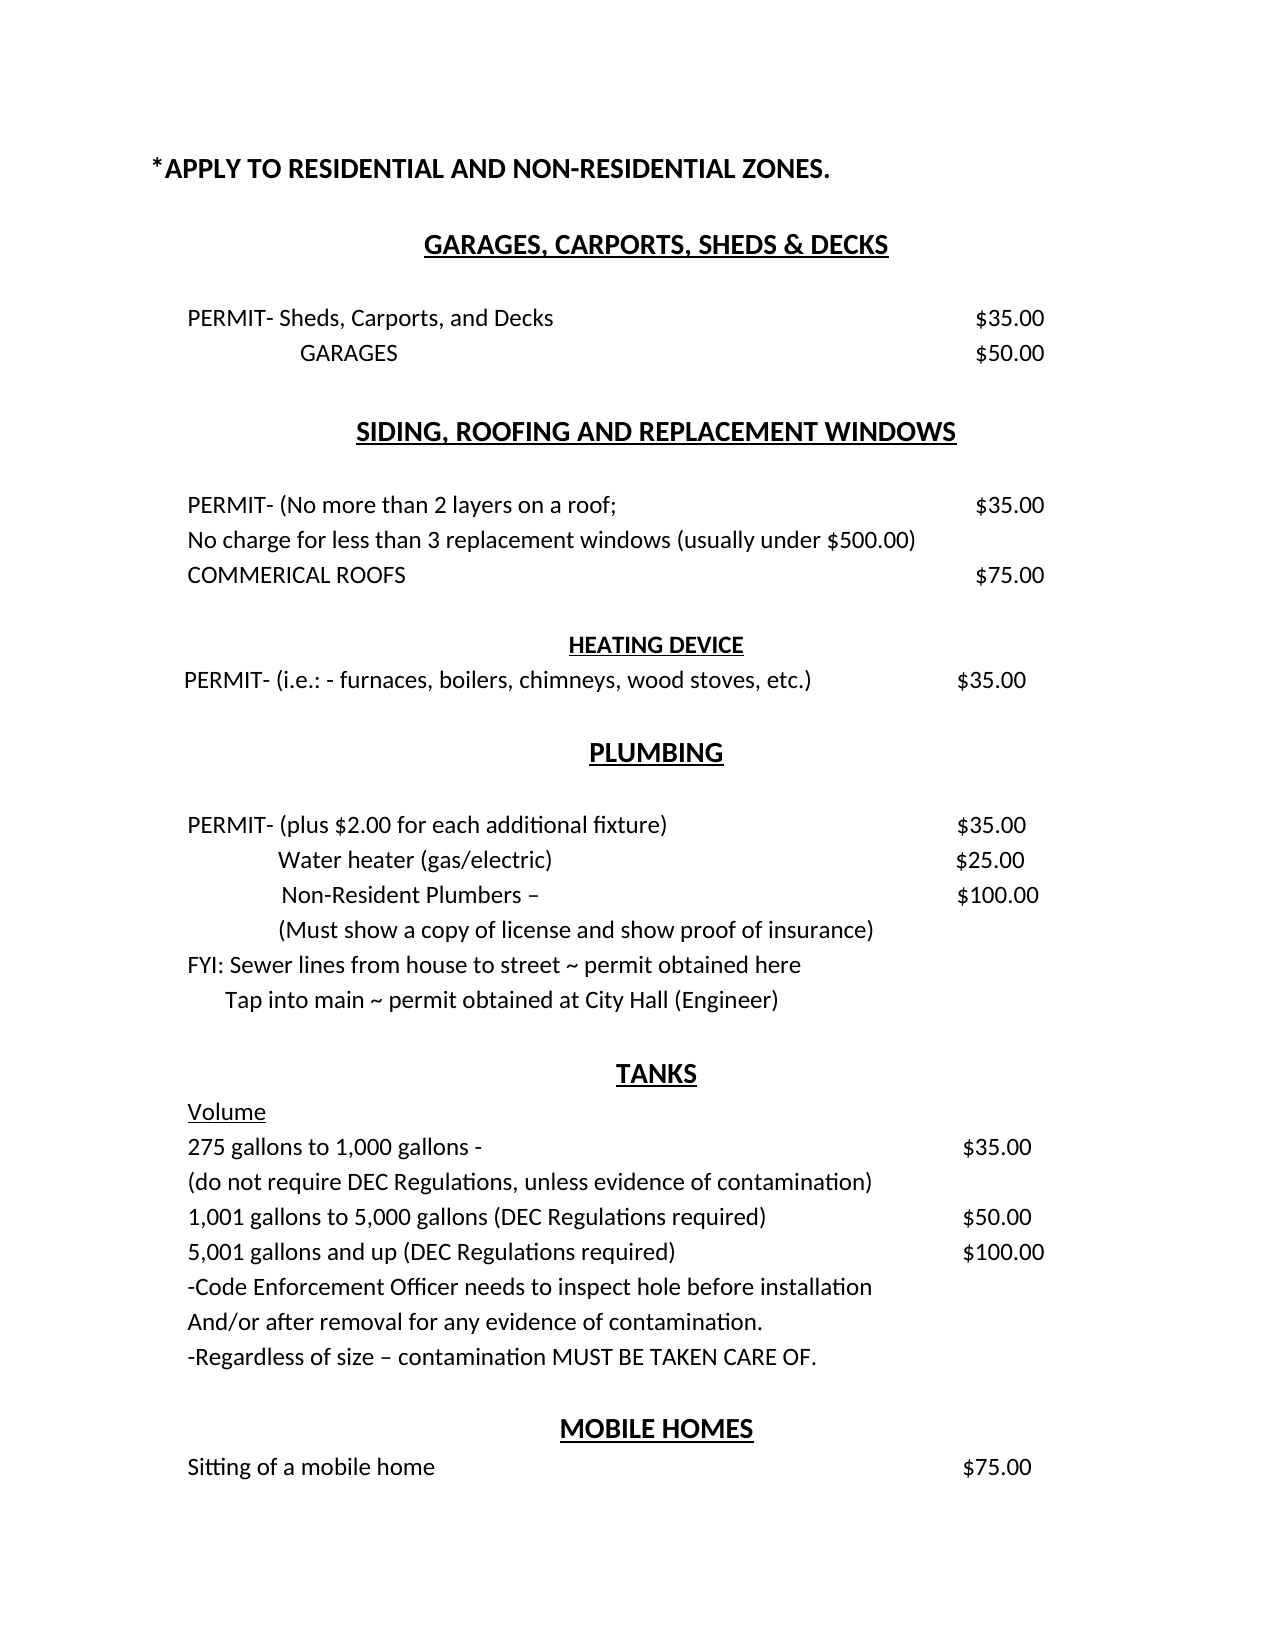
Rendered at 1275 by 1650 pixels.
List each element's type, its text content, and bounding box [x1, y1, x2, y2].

text -Regardless of size – contamination MUST BE TAKEN CARE OF. [187, 1341, 1125, 1371]
text FYI: Sewer lines from house to street ~ permit obtained here [187, 950, 1125, 980]
text No charge for less than 3 replacement windows (usually under $500.00) [187, 524, 1125, 554]
text -Code Enforcement Officer needs to inspect hole before installation [187, 1271, 1125, 1301]
text 275 gallons to 1,000 gallons - $35.00 [187, 1131, 1125, 1161]
text PERMIT- (i.e.: - furnaces, boilers, chimneys, wood stoves, etc.) $35.00 [150, 664, 1125, 694]
text Non-Resident Plumbers – $100.00 [187, 880, 1125, 910]
text PERMIT- (No more than 2 layers on a roof; $35.00 [187, 489, 1125, 519]
text Tap into main ~ permit obtained at City Hall (Engineer) [187, 985, 1125, 1015]
text PERMIT- (plus $2.00 for each additional fixture) $35.00 [187, 810, 1125, 840]
text And/or after removal for any evidence of contamination. [187, 1306, 1125, 1336]
text 1,001 gallons to 5,000 gallons (DEC Regulations required) $50.00 [187, 1201, 1125, 1231]
text Volume [187, 1096, 1125, 1126]
text COMMERICAL ROOFS $75.00 [187, 559, 1125, 589]
text GARAGES $50.00 [187, 337, 1125, 367]
text PLUMBING [187, 734, 1125, 769]
text SIDING, ROOFING AND REPLACEMENT WINDOWS [187, 413, 1125, 448]
text Water heater (gas/electric) $25.00 [187, 845, 1125, 875]
text MOBILE HOMES [187, 1411, 1125, 1446]
text PERMIT- Sheds, Carports, and Decks $35.00 [187, 302, 1125, 332]
text Sitting of a mobile home $75.00 [187, 1452, 1125, 1482]
text (Must show a copy of license and show proof of insurance) [187, 915, 1125, 945]
text (do not require DEC Regulations, unless evidence of contamination) [187, 1166, 1125, 1196]
text *APPLY TO RESIDENTIAL AND NON-RESIDENTIAL ZONES. [150, 150, 1125, 186]
text GARAGES, CARPORTS, SHEDS & DECKS [187, 226, 1125, 262]
text TANKS [187, 1055, 1125, 1090]
text HEATING DEVICE [187, 629, 1125, 659]
text 5,001 gallons and up (DEC Regulations required) $100.00 [187, 1236, 1125, 1266]
